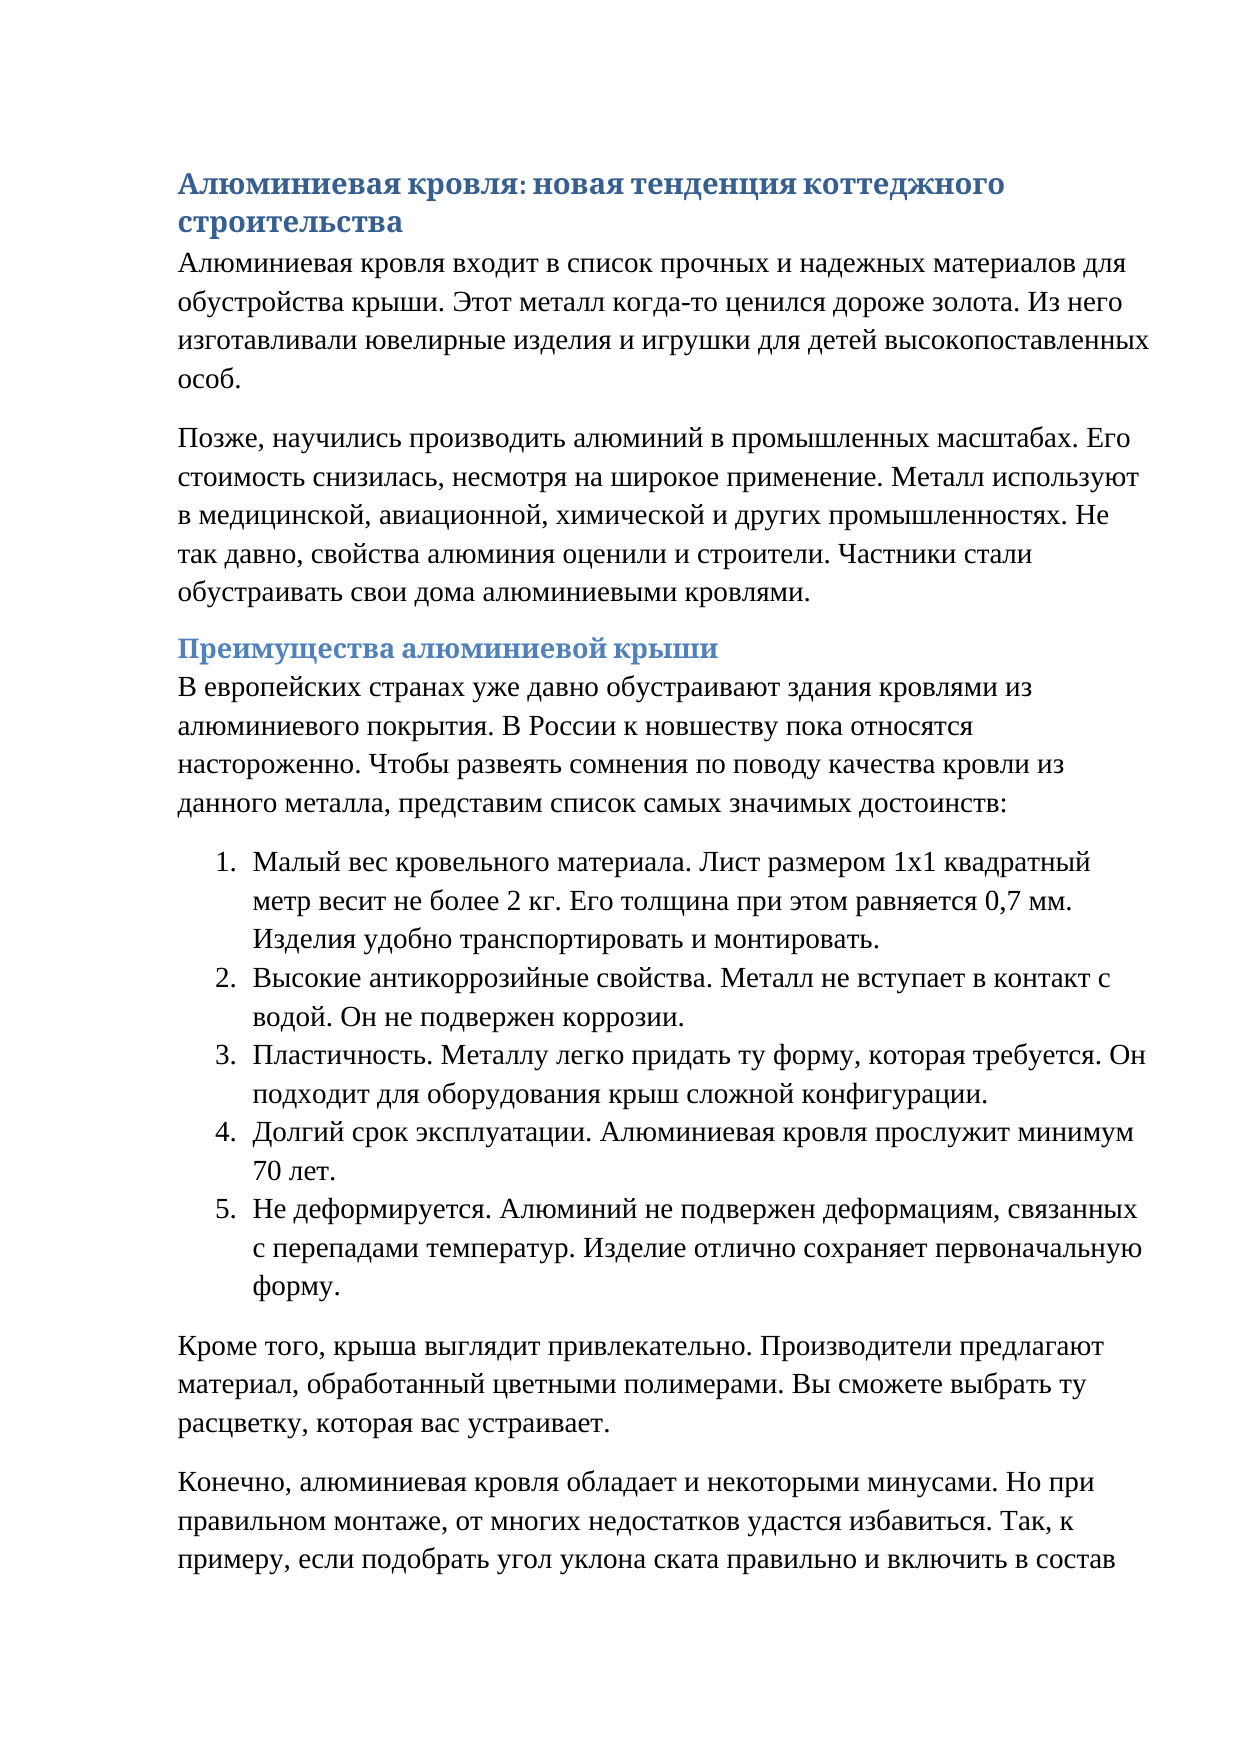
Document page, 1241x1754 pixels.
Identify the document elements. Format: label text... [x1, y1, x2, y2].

list Высокие антикоррозийные свойства. Металл не вступает в контакт с водой. Он не подвержен коррозии. [215, 960, 1152, 1032]
text В европейских странах уже давно обустраивают здания кровлями из алюминиевого покрытия. В России к новшеству пока относятся настороженно. Чтобы развеять сомнения по поводу качества кровли из данного металла, представим список самых значимых достоинств: [177, 669, 1152, 819]
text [177, 1464, 1152, 1575]
list Долгий срок эксплуатации. Алюминиевая кровля прослужит минимум 70 лет. [215, 1114, 1152, 1186]
subtitle Алюминиевая кровля: новая тенденция коттеджного строительства [177, 168, 1152, 240]
list Не деформируется. Алюминий не подвержен деформациям, связанных с перепадами температур. Изделие отлично сохраняет первоначальную форму. [215, 1191, 1152, 1302]
list Пластичность. Металлу легко придать ту форму, которая требуется. Он подходит для оборудования крыш сложной конфигурации. [215, 1037, 1152, 1109]
subtitle Преимущества алюминиевой крыши [177, 634, 1152, 665]
text Алюминиевая кровля входит в список прочных и надежных материалов для обустройства крыши. Этот металл когда-то ценился дороже золота. Из него изготавливали ювелирные изделия и игрушки для детей высокопоставленных особ. [177, 245, 1152, 394]
text Кроме того, крыша выглядит привлекательно. Производители предлагают материал, обработанный цветными полимерами. Вы сможете выбрать ту расцветку, которая вас устраивает. [177, 1328, 1152, 1438]
list Малый вес кровельного материала. Лист размером 1х1 квадратный метр весит не более 2 кг. Его толщина при этом равняется 0,7 мм. Изделия удобно транспортировать и монтировать. [215, 844, 1152, 955]
text Позже, научились производить алюминий в промышленных масштабах. Его стоимость снизилась, несмотря на широкое применение. Металл используют в медицинской, авиационной, химической и других промышленностях. Не так давно, свойства алюминия оценили и строители. Частники стали обустраивать свои дома алюминиевыми кровлями. [177, 420, 1152, 608]
